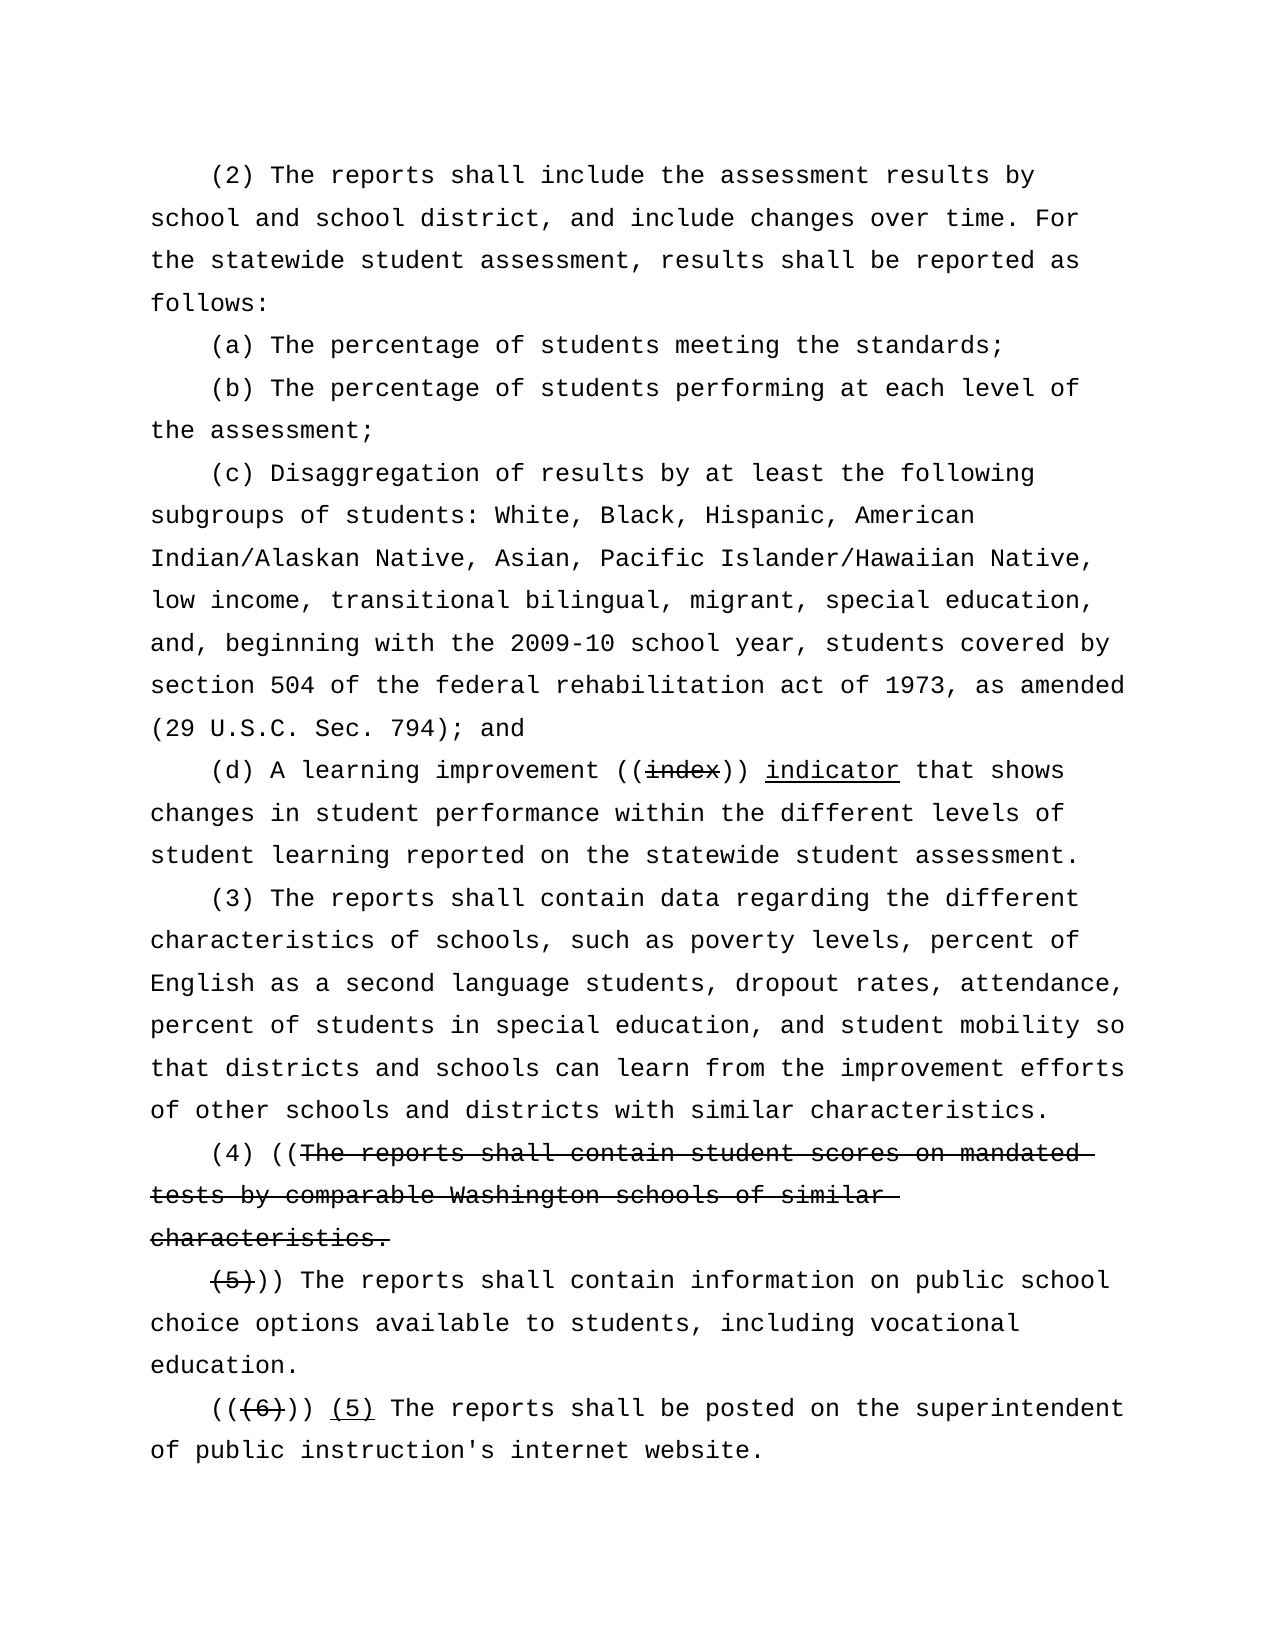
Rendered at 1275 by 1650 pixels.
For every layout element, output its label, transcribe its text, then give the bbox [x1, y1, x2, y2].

text (2) The reports shall include the assessment results by school and school district, and include changes over time. For the statewide student assessment, results shall be reported as follows: [150, 150, 1125, 320]
text (((6))) (5) The reports shall be posted on the superintendent of public instruction's internet website. [150, 1382, 1125, 1467]
text (4) ((The reports shall contain student scores on mandated tests by comparable Washington schools of similar characteristics. [150, 1127, 1125, 1255]
text (3) The reports shall contain data regarding the different characteristics of schools, such as poverty levels, percent of English as a second language students, dropout rates, attendance, percent of students in special education, and student mobility so that districts and schools can learn from the improvement efforts of other schools and districts with similar characteristics. [150, 872, 1125, 1127]
text (5))) The reports shall contain information on public school choice options available to students, including vocational education. [150, 1255, 1125, 1382]
text (d) A learning improvement ((index)) indicator that shows changes in student performance within the different levels of student learning reported on the statewide student assessment. [150, 745, 1125, 872]
text (a) The percentage of students meeting the standards; [150, 320, 1125, 362]
text (c) Disaggregation of results by at least the following subgroups of students: White, Black, Hispanic, American Indian/Alaskan Native, Asian, Pacific Islander/Hawaiian Native, low income, transitional bilingual, migrant, special education, and, beginning with the 2009-10 school year, students covered by section 504 of the federal rehabilitation act of 1973, as amended (29 U.S.C. Sec. 794); and [150, 447, 1125, 745]
text (b) The percentage of students performing at each level of the assessment; [150, 362, 1125, 447]
